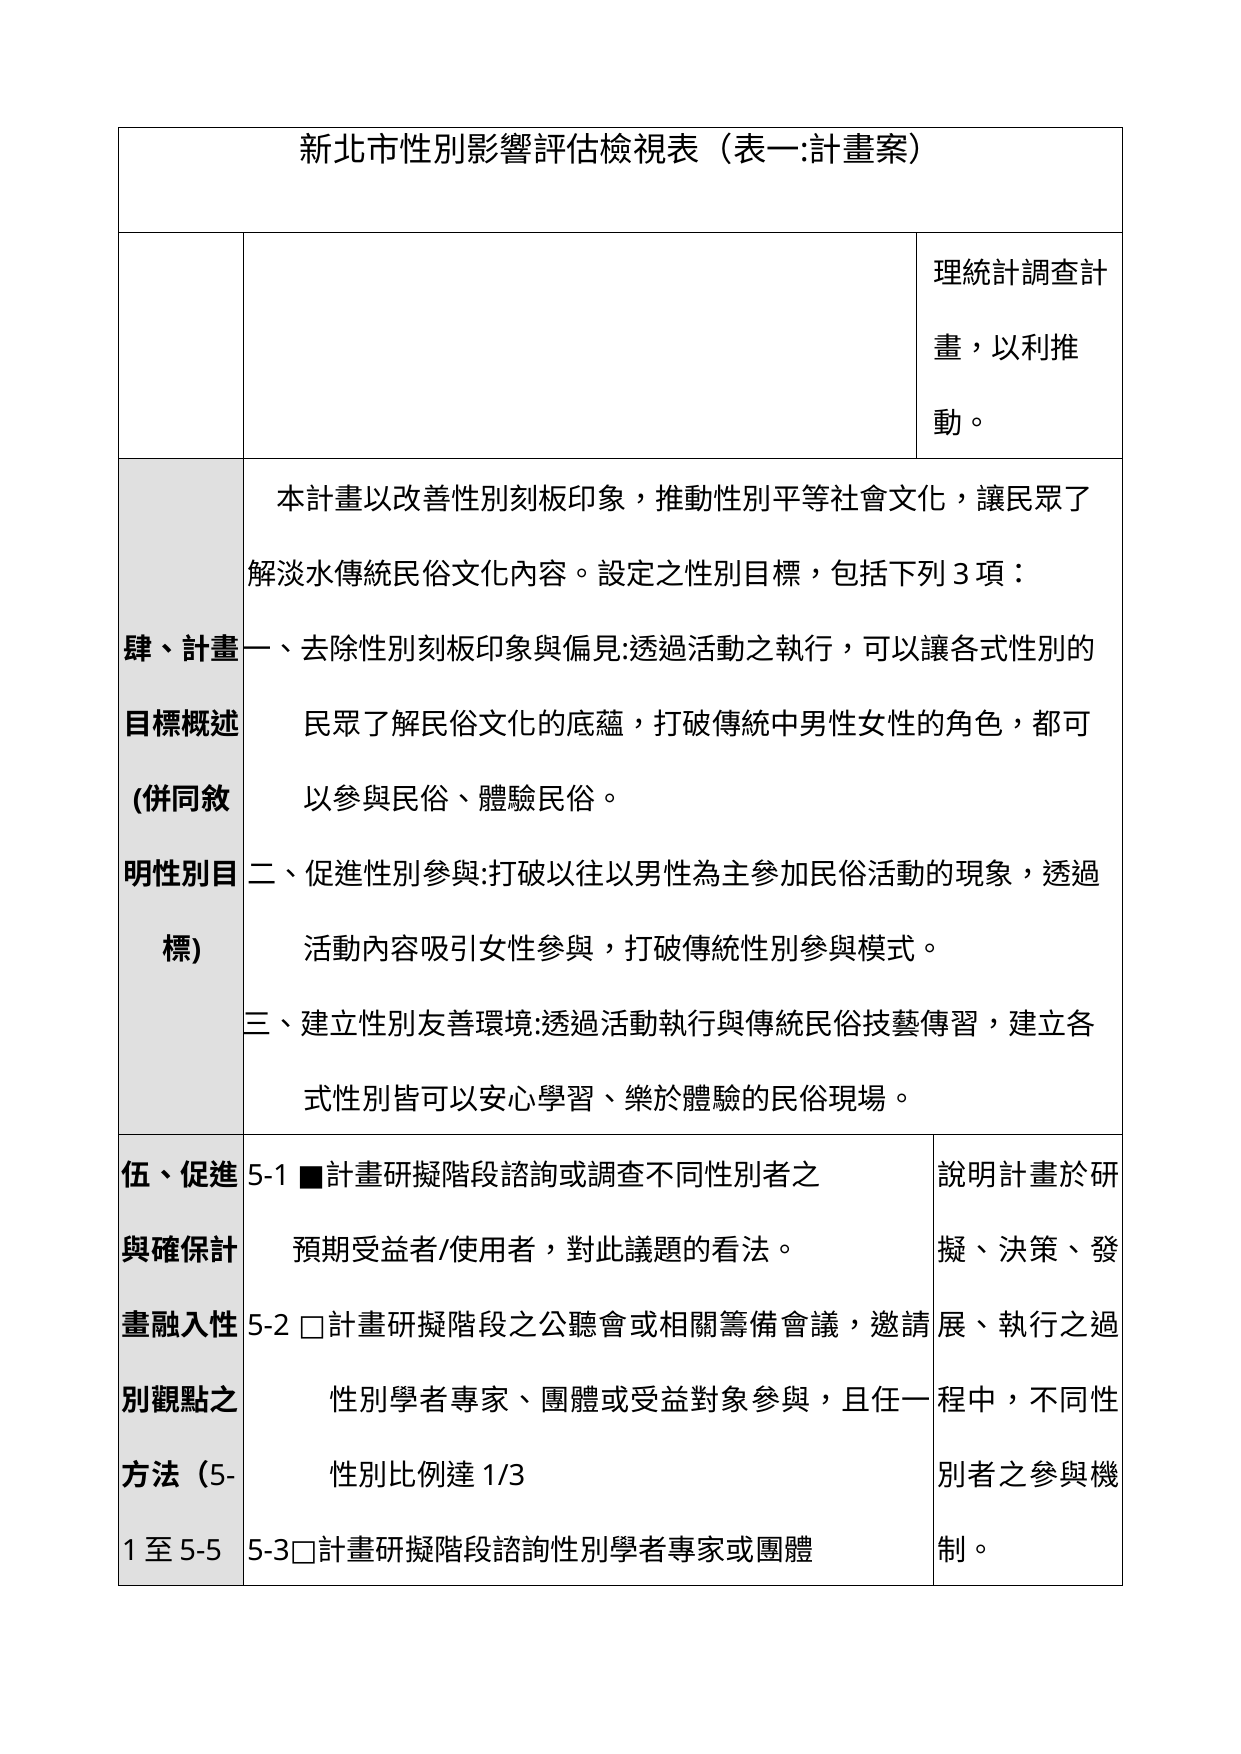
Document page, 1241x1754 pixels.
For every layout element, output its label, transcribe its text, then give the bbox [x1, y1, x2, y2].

table_cell 肆、計畫目標概述(併同敘明性別目標) [119, 459, 243, 1134]
table_cell 本計畫以改善性別刻板印象，推動性別平等社會文化，讓民眾了解淡水傳統民俗文化內容。設定之性別目標，包括下列3項： 一、去除性別刻板印象與偏見:透過活動之執行，可以讓各式性別的民眾了解民俗文化的底蘊，打破傳統中男性女性的角色，都可以參與民俗、體驗民俗。 二、促進性別參與:打破以往以男性為主參加民俗活動的現象，透過活動內容吸引女性參與，打破傳統性別參與模式。 三、建立性別友善環境:透過活動執行與傳統民俗技藝傳習，建立各式性別皆可以安心學習、樂於體驗的民俗現場。 [244, 459, 1122, 1134]
table_cell 說明計畫於研擬、決策、發展、執行之過程中，不同性別者之參與機制。 [934, 1135, 1122, 1585]
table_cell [917, 233, 1122, 458]
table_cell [119, 233, 243, 458]
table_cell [244, 1135, 933, 1585]
table_cell 伍、促進與確保計畫融入性別觀點之方法（5-1至5-5可複選） [119, 1135, 243, 1585]
table_header 新北市性別影響評估檢視表（表一:計畫案） [119, 128, 1122, 232]
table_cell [244, 233, 916, 458]
